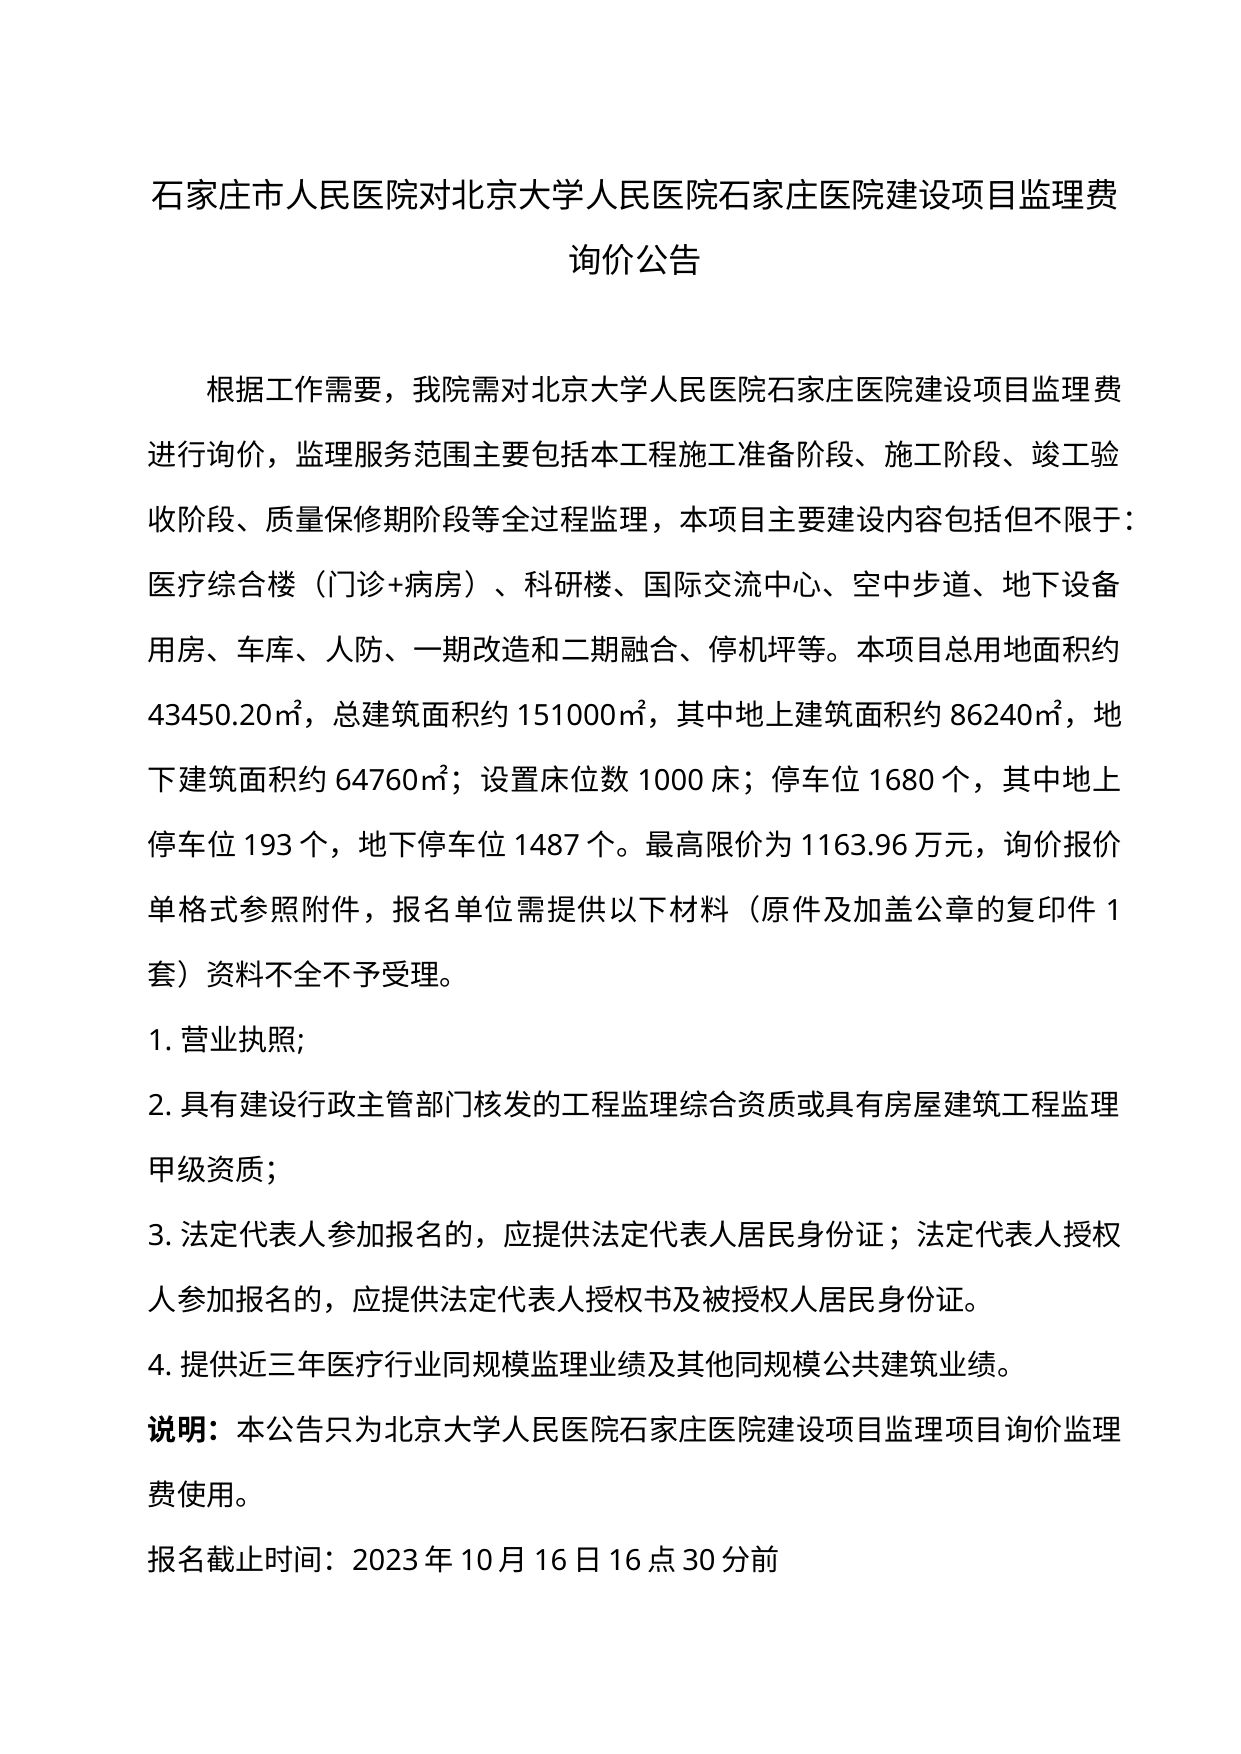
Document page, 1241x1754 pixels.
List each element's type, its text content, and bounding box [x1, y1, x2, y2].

text 说明：本公告只为北京大学人民医院石家庄医院建设项目监理项目询价监理费使用。 [148, 1396, 1122, 1526]
list 法定代表人参加报名的，应提供法定代表人居民身份证；法定代表人授权人参加报名的，应提供法定代表人授权书及被授权人居民身份证。 [148, 1201, 1122, 1331]
list 具有建设行政主管部门核发的工程监理综合资质或具有房屋建筑工程监理甲级资质； [148, 1071, 1122, 1201]
list 营业执照; [148, 1006, 1122, 1071]
text 报名截止时间：2023年10月16日16点30分前 [148, 1526, 1122, 1591]
text 石家庄市人民医院对北京大学人民医院石家庄医院建设项目监理费询价公告 [148, 161, 1122, 291]
list 提供近三年医疗行业同规模监理业绩及其他同规模公共建筑业绩。 [148, 1331, 1122, 1396]
text 根据工作需要，我院需对北京大学人民医院石家庄医院建设项目监理费进行询价，监理服务范围主要包括本工程施工准备阶段、施工阶段、竣工验收阶段、质量保修期阶段等全过程监理，本项目主要建设内容包括但不限于：医疗综合楼（门诊+病房）、科研楼、国际交流中心、空中步道、地下设备用房、车库、人防、一期改造和二期融合、停机坪等。本项目总用地面积约43450.20㎡，总建筑面积约151000㎡，其中地上建筑面积约86240㎡，地下建筑面积约64760㎡；设置床位数1000床；停车位1680个，其中地上停车位193个，地下停车位1487个。最高限价为1163.96万元，询价报价单格式参照附件，报名单位需提供以下材料（原件及加盖公章的复印件1套）资料不全不予受理。 [148, 356, 1122, 1006]
